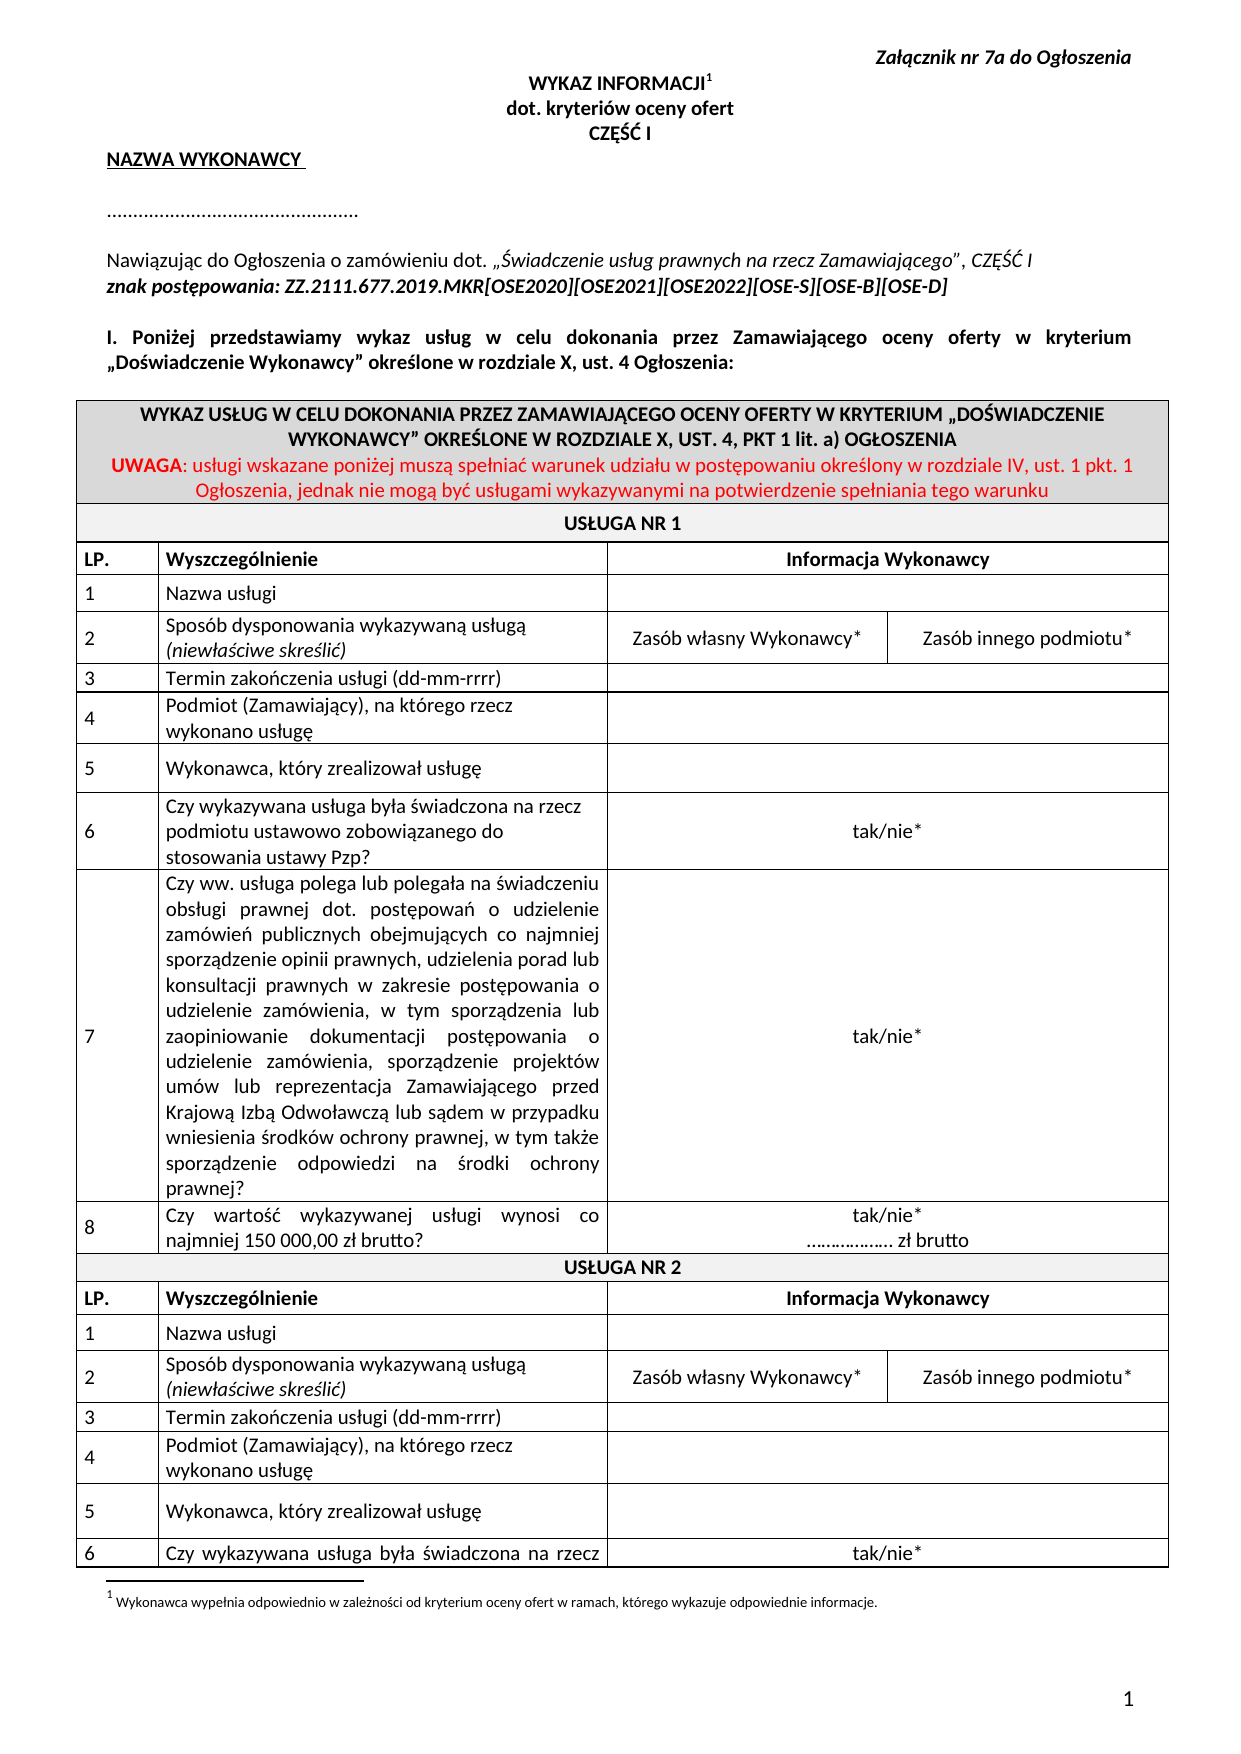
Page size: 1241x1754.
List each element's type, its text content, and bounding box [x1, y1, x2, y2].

table_cell Czy wykazywana usługa była świadczona na rzecz podmiotu ustawowo zobowiązanego do stosowania ustawy Pzp? [159, 793, 607, 869]
table_cell [608, 575, 1168, 611]
text CZĘŚĆ I [106, 121, 1134, 146]
text NAZWA WYKONAWCY [106, 146, 461, 171]
table_cell 5 [77, 1484, 158, 1538]
table_cell [608, 1484, 1168, 1538]
table_cell 7 [77, 870, 158, 1201]
text WYKAZ INFORMACJI [106, 70, 1134, 95]
table_cell LP. [77, 543, 158, 574]
text znak postępowania: ZZ.2111.677.2019.MKR[OSE2020][OSE2021][OSE2022][OSE-S][OSE-B][OSE-D] [106, 273, 1134, 298]
table_cell Zasób innego podmiotu* [888, 1351, 1168, 1402]
table_cell tak/nie* [608, 1539, 1168, 1566]
table_cell 6 [77, 1539, 158, 1566]
table_cell Nazwa usługi [159, 1315, 607, 1350]
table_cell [159, 1539, 607, 1566]
table_cell 2 [77, 1351, 158, 1402]
table_cell 6 [77, 793, 158, 869]
table_cell Podmiot (Zamawiający), na którego rzecz wykonano usługę [159, 693, 607, 743]
table_cell Informacja Wykonawcy [608, 543, 1168, 574]
table_cell tak/nie* [608, 793, 1168, 869]
table_cell Wykonawca, który zrealizował usługę [159, 744, 607, 792]
table_cell Czy ww. usługa polega lub polegała na świadczeniu obsługi prawnej dot. postępowań o udzielenie zamówień publicznych obejmujących co najmniej sporządzenie opinii prawnych, udzielenia porad lub konsultacji prawnych w zakresie postępowania o udzielenie zamówienia, w tym sporządzenia lub zaopiniowanie dokumentacji postępowania o udzielenie zamówienia, sporządzenie projektów umów lub reprezentacja Zamawiającego przed Krajową Izbą Odwoławczą lub sądem w przypadku wniesienia środków ochrony prawnej, w tym także sporządzenie odpowiedzi na środki ochrony prawnej? [159, 870, 607, 1201]
table_cell Sposób dysponowania wykazywaną usługą (niewłaściwe skreślić) [159, 612, 607, 663]
text Nawiązując do Ogłoszenia o zamówieniu dot. „Świadczenie usług prawnych na rzecz Zamawiającego”, CZĘŚĆ I [106, 248, 1134, 273]
table_cell [608, 1403, 1168, 1431]
table_cell tak/nie* [608, 870, 1168, 1201]
table_cell [608, 744, 1168, 792]
table_cell [608, 1432, 1168, 1483]
table_cell Podmiot (Zamawiający), na którego rzecz wykonano usługę [159, 1432, 607, 1483]
table_cell Wykonawca, który zrealizował usługę [159, 1484, 607, 1538]
table_cell Informacja Wykonawcy [608, 1282, 1168, 1314]
table_cell 5 [77, 744, 158, 792]
table_cell 1 [77, 575, 158, 611]
table_cell 4 [77, 693, 158, 743]
table_cell Zasób własny Wykonawcy* [608, 612, 887, 663]
table_cell tak/nie* ……………… zł brutto [608, 1202, 1168, 1253]
text ................................................ [106, 197, 461, 222]
table_cell Wyszczególnienie [159, 1282, 607, 1314]
table_cell 3 [77, 664, 158, 691]
table_cell USŁUGA NR 2 [77, 1254, 1168, 1281]
table_cell 1 [77, 1315, 158, 1350]
table_cell Nazwa usługi [159, 575, 607, 611]
table_cell Wyszczególnienie [159, 543, 607, 574]
table_cell [608, 693, 1168, 743]
table_cell LP. [77, 1282, 158, 1314]
table_cell Zasób własny Wykonawcy* [608, 1351, 887, 1402]
table_cell 8 [77, 1202, 158, 1253]
text Załącznik nr 7a do Ogłoszenia [106, 44, 1134, 70]
table_cell USŁUGA NR 1 [77, 504, 1168, 541]
table_cell Czy wartość wykazywanej usługi wynosi co najmniej 150 000,00 zł brutto? [159, 1202, 607, 1253]
table_cell Zasób innego podmiotu* [888, 612, 1168, 663]
table_cell 3 [77, 1403, 158, 1431]
text dot. kryteriów oceny ofert [106, 95, 1134, 121]
table_cell Termin zakończenia usługi (dd-mm-rrrr) [159, 1403, 607, 1431]
table_cell [608, 664, 1168, 691]
table_cell 2 [77, 612, 158, 663]
table_header WYKAZ USŁUG W CELU DOKONANIA PRZEZ ZAMAWIAJĄCEGO OCENY OFERTY W KRYTERIUM „DOŚWIADCZENIE WYKONAWCY” OKREŚLONE W ROZDZIALE X, UST. 4, PKT 1 lit. a) OGŁOSZENIA UWAGA: usługi wskazane poniżej muszą spełniać warunek udziału w postępowaniu określony w rozdziale IV, ust. 1 pkt. 1 Ogłoszenia, jednak nie mogą być usługami wykazywanymi na potwierdzenie spełniania tego warunku [77, 401, 1168, 503]
table_cell [608, 1315, 1168, 1350]
table_cell Termin zakończenia usługi (dd-mm-rrrr) [159, 664, 607, 691]
table_cell 4 [77, 1432, 158, 1483]
text I. Poniżej przedstawiamy wykaz usług w celu dokonania przez Zamawiającego oceny oferty w kryterium „Doświadczenie Wykonawcy” określone w rozdziale X, ust. 4 Ogłoszenia: [106, 324, 1134, 375]
table_cell Sposób dysponowania wykazywaną usługą (niewłaściwe skreślić) [159, 1351, 607, 1402]
